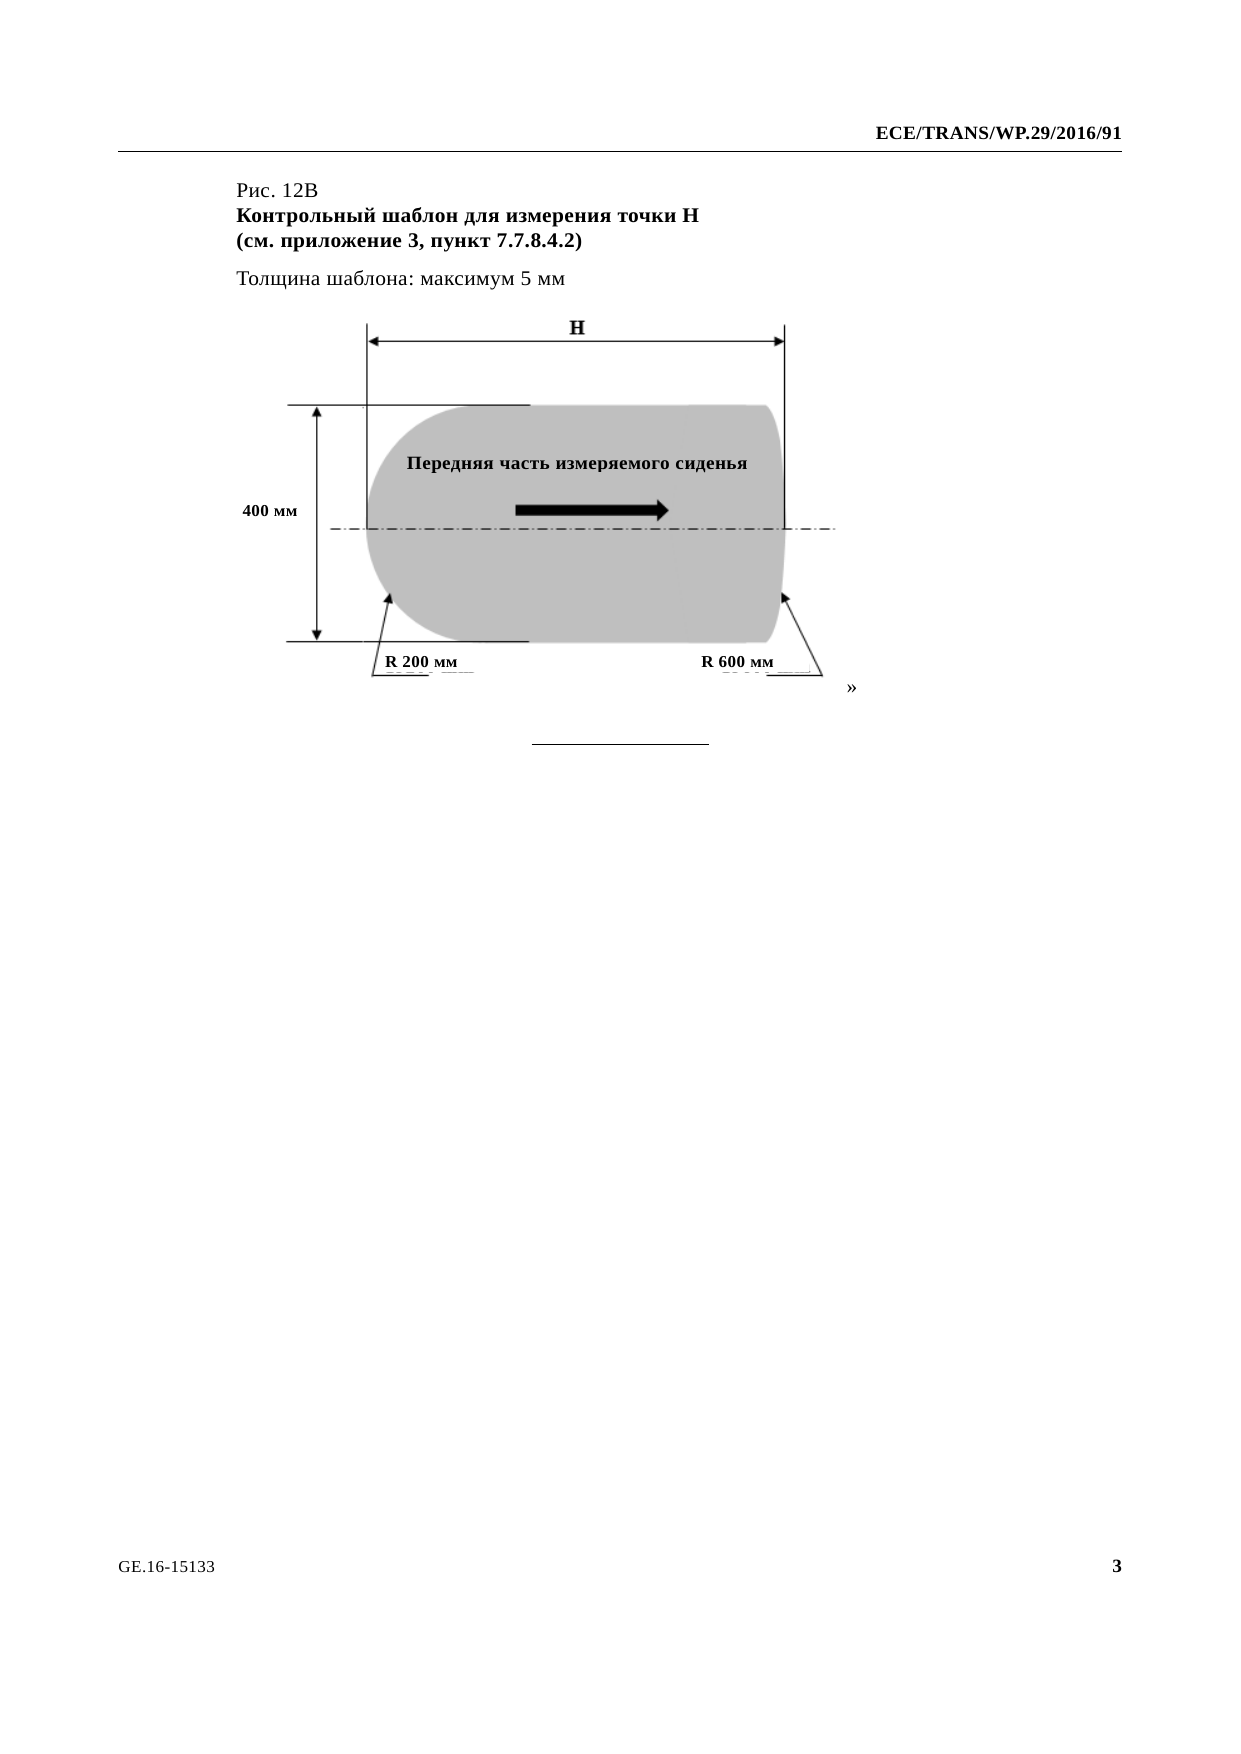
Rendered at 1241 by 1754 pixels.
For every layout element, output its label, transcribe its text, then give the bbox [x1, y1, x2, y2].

text Толщина шаблона: максимум 5 мм [236, 265, 1004, 290]
text Рис. 12В Контрольный шаблон для измерения точки Н (см. приложение 3, пункт 7.7.8.4.2) [118, 177, 1004, 252]
text » [236, 302, 1004, 698]
